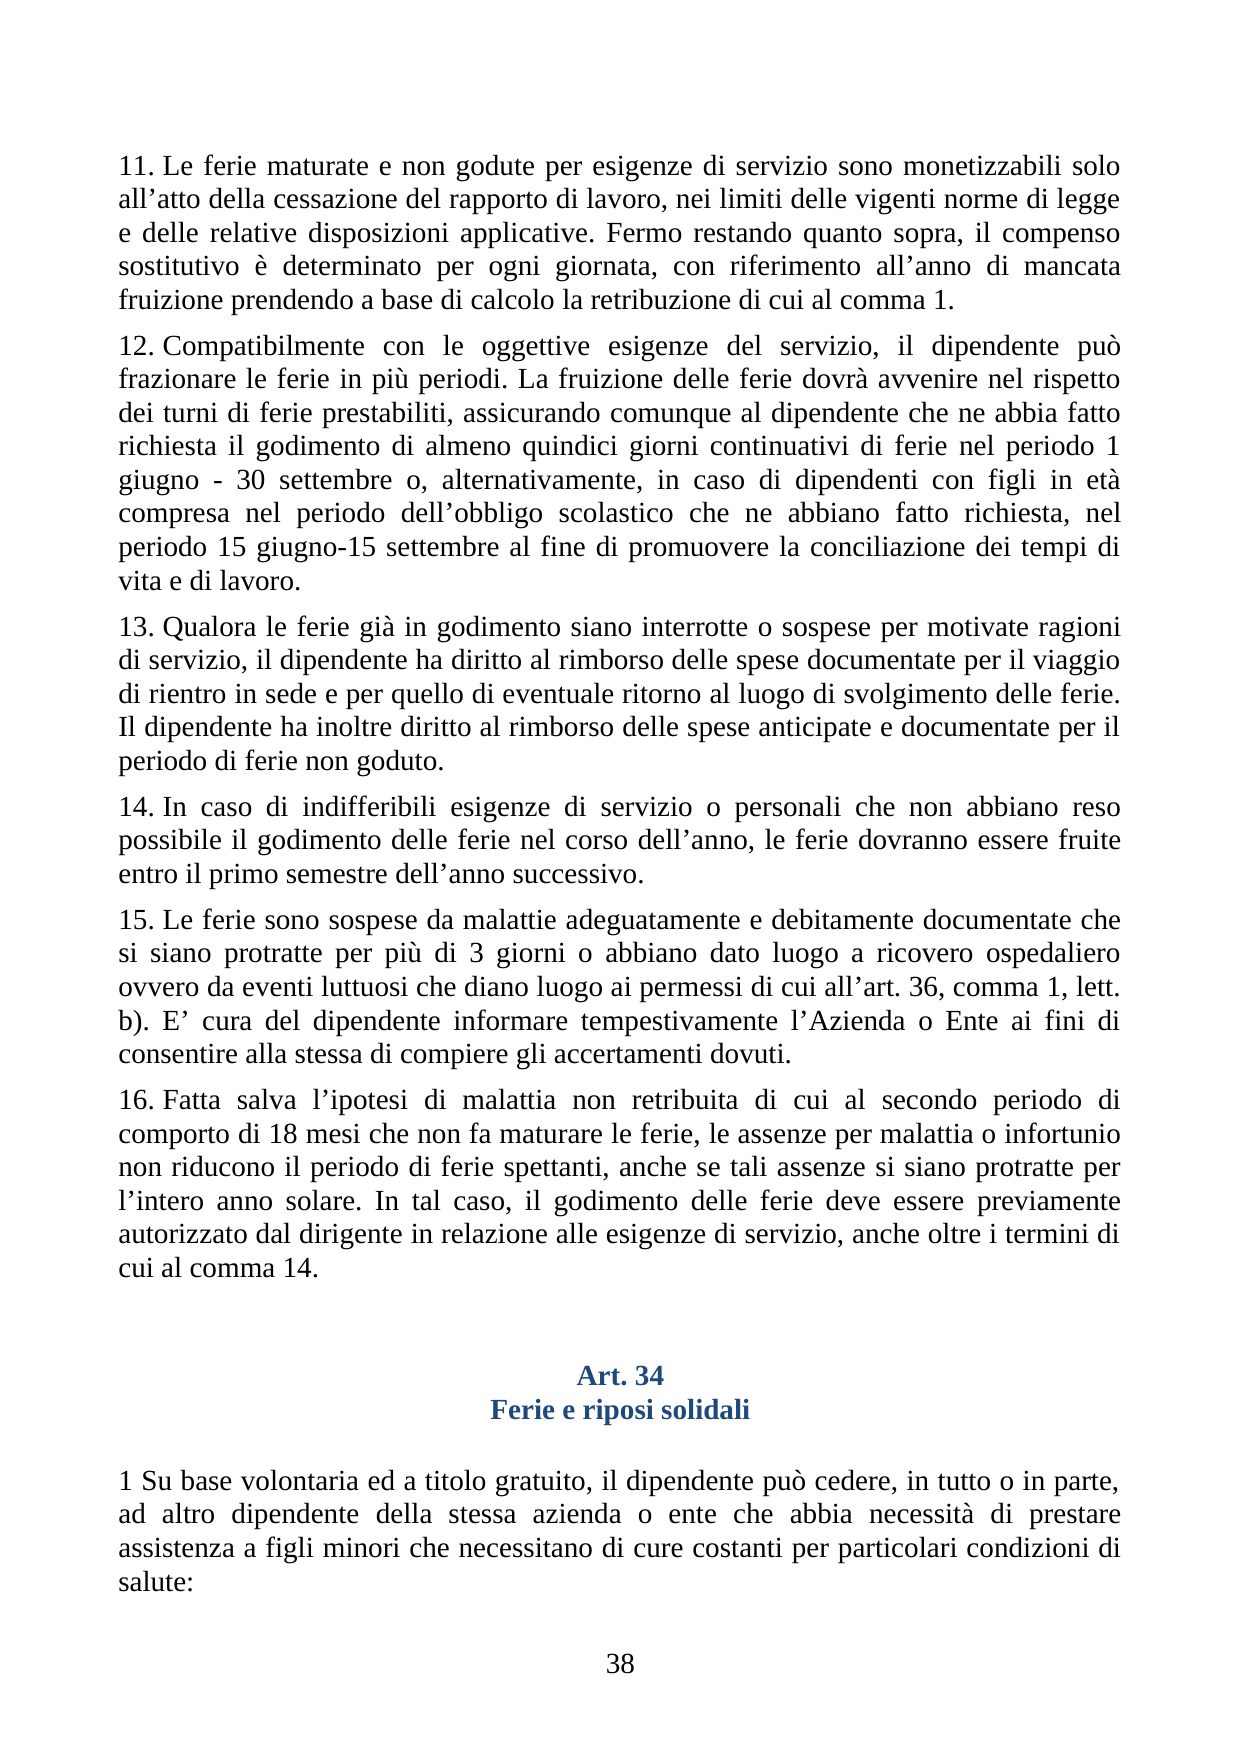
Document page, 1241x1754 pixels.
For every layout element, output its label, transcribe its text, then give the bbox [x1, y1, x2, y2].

list Le ferie maturate e non godute per esigenze di servizio sono monetizzabili solo all’atto della cessazione del rapporto di lavoro, nei limiti delle vigenti norme di legge e delle relative disposizioni applicative. Fermo restando quanto sopra, il compenso sostitutivo è determinato per ogni giornata, con riferimento all’anno di mancata fruizione prendendo a base di calcolo la retribuzione di cui al comma 1. [118, 148, 1122, 315]
list Qualora le ferie già in godimento siano interrotte o sospese per motivate ragioni di servizio, il dipendente ha diritto al rimborso delle spese documentate per il viaggio di rientro in sede e per quello di eventuale ritorno al luogo di svolgimento delle ferie. Il dipendente ha inoltre diritto al rimborso delle spese anticipate e documentate per il periodo di ferie non goduto. [118, 609, 1122, 776]
text 1 Su base volontaria ed a titolo gratuito, il dipendente può cedere, in tutto o in parte, ad altro dipendente della stessa azienda o ente che abbia necessità di prestare assistenza a figli minori che necessitano di cure costanti per particolari condizioni di salute: [118, 1463, 1122, 1597]
list Le ferie sono sospese da malattie adeguatamente e debitamente documentate che si siano protratte per più di 3 giorni o abbiano dato luogo a ricovero ospedaliero ovvero da eventi luttuosi che diano luogo ai permessi di cui all’art. 36, comma 1, lett. b). E’ cura del dipendente informare tempestivamente l’Azienda o Ente ai fini di consentire alla stessa di compiere gli accertamenti dovuti. [118, 902, 1122, 1070]
list Fatta salva l’ipotesi di malattia non retribuita di cui al secondo periodo di comporto di 18 mesi che non fa maturare le ferie, le assenze per malattia o infortunio non riducono il periodo di ferie spettanti, anche se tali assenze si siano protratte per l’intero anno solare. In tal caso, il godimento delle ferie deve essere previamente autorizzato dal dirigente in relazione alle esigenze di servizio, anche oltre i termini di cui al comma 14. [118, 1082, 1122, 1283]
subtitle Art. 34 Ferie e riposi solidali [118, 1358, 1122, 1426]
list In caso di indifferibili esigenze di servizio o personali che non abbiano reso possibile il godimento delle ferie nel corso dell’anno, le ferie dovranno essere fruite entro il primo semestre dell’anno successivo. [118, 789, 1122, 889]
list Compatibilmente con le oggettive esigenze del servizio, il dipendente può frazionare le ferie in più periodi. La fruizione delle ferie dovrà avvenire nel rispetto dei turni di ferie prestabiliti, assicurando comunque al dipendente che ne abbia fatto richiesta il godimento di almeno quindici giorni continuativi di ferie nel periodo 1 giugno - 30 settembre o, alternativamente, in caso di dipendenti con figli in età compresa nel periodo dell’obbligo scolastico che ne abbiano fatto richiesta, nel periodo 15 giugno-15 settembre al fine di promuovere la conciliazione dei tempi di vita e di lavoro. [118, 328, 1122, 596]
